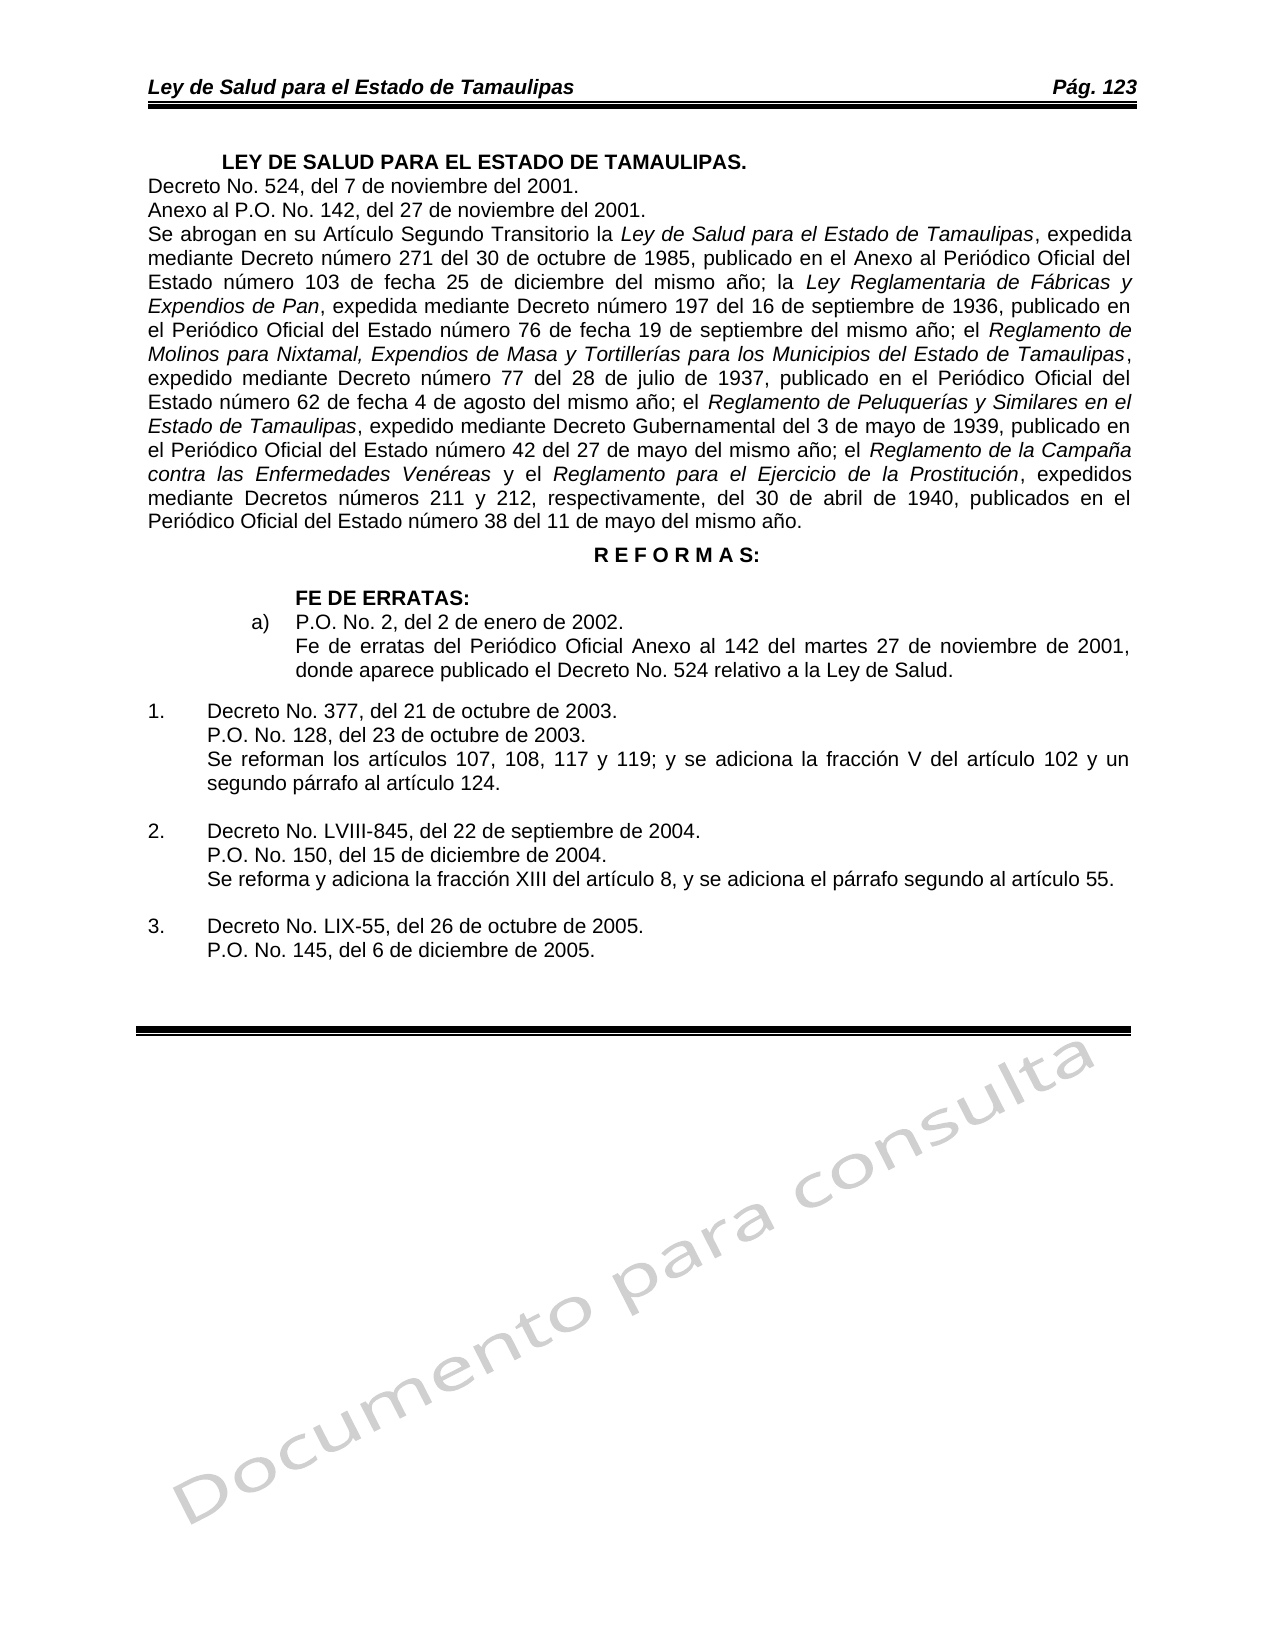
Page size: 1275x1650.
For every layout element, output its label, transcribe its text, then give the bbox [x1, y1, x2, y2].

text Fe de erratas del Periódico Oficial Anexo al 142 del martes 27 de noviembre de 2001, donde aparece publicado el Decreto No. 524 relativo a la Ley de Salud. [295, 634, 1132, 682]
text Se abrogan en su Artículo Segundo Transitorio la Ley de Salud para el Estado de Tamaulipas, expedida mediante Decreto número 271 del 30 de octubre de 1985, publicado en el Anexo al Periódico Oficial del Estado número 103 de fecha 25 de diciembre del mismo año; la Ley Reglamentaria de Fábricas y Expendios de Pan, expedida mediante Decreto número 197 del 16 de septiembre de 1936, publicado en el Periódico Oficial del Estado número 76 de fecha 19 de septiembre del mismo año; el Reglamento de Molinos para Nixtamal, Expendios de Masa y Tortillerías para los Municipios del Estado de Tamaulipas, expedido mediante Decreto número 77 del 28 de julio de 1937, publicado en el Periódico Oficial del Estado número 62 de fecha 4 de agosto del mismo año; el Reglamento de Peluquerías y Similares en el Estado de Tamaulipas, expedido mediante Decreto Gubernamental del 3 de mayo de 1939, publicado en el Periódico Oficial del Estado número 42 del 27 de mayo del mismo año; el Reglamento de la Campaña contra las Enfermedades Venéreas y el Reglamento para el Ejercicio de la Prostitución, expedidos mediante Decretos números 211 y 212, respectivamente, del 30 de abril de 1940, publicados en el Periódico Oficial del Estado número 38 del 11 de mayo del mismo año. [148, 222, 1132, 533]
list P.O. No. 2, del 2 de enero de 2002. [251, 610, 1132, 634]
text P.O. No. 128, del 23 de octubre de 2003. [207, 723, 1132, 747]
text Se reforman los artículos 107, 108, 117 y 119; y se adiciona la fracción V del artículo 102 y un segundo párrafo al artículo 124. [207, 747, 1132, 794]
text P.O. No. 150, del 15 de diciembre de 2004. [207, 842, 1132, 866]
list LEY DE SALUD PARA EL ESTADO DE TAMAULIPAS. [222, 150, 1137, 174]
list P.O. No. 145, del 6 de diciembre de 2005. [207, 938, 1132, 962]
text Se reforma y adiciona la fracción XIII del artículo 8, y se adiciona el párrafo segundo al artículo 55. [207, 866, 1132, 890]
text FE DE ERRATAS: [251, 586, 1132, 610]
text 3. Decreto No. LIX-55, del 26 de octubre de 2005. [148, 914, 1132, 938]
text Decreto No. 524, del 7 de noviembre del 2001. [148, 174, 1132, 198]
text 2. Decreto No. LVIII-845, del 22 de septiembre de 2004. [148, 818, 1132, 842]
text R E F O R M A S: [222, 543, 1132, 567]
text 1. Decreto No. 377, del 21 de octubre de 2003. [148, 699, 1132, 723]
text Anexo al P.O. No. 142, del 27 de noviembre del 2001. [148, 198, 1132, 222]
